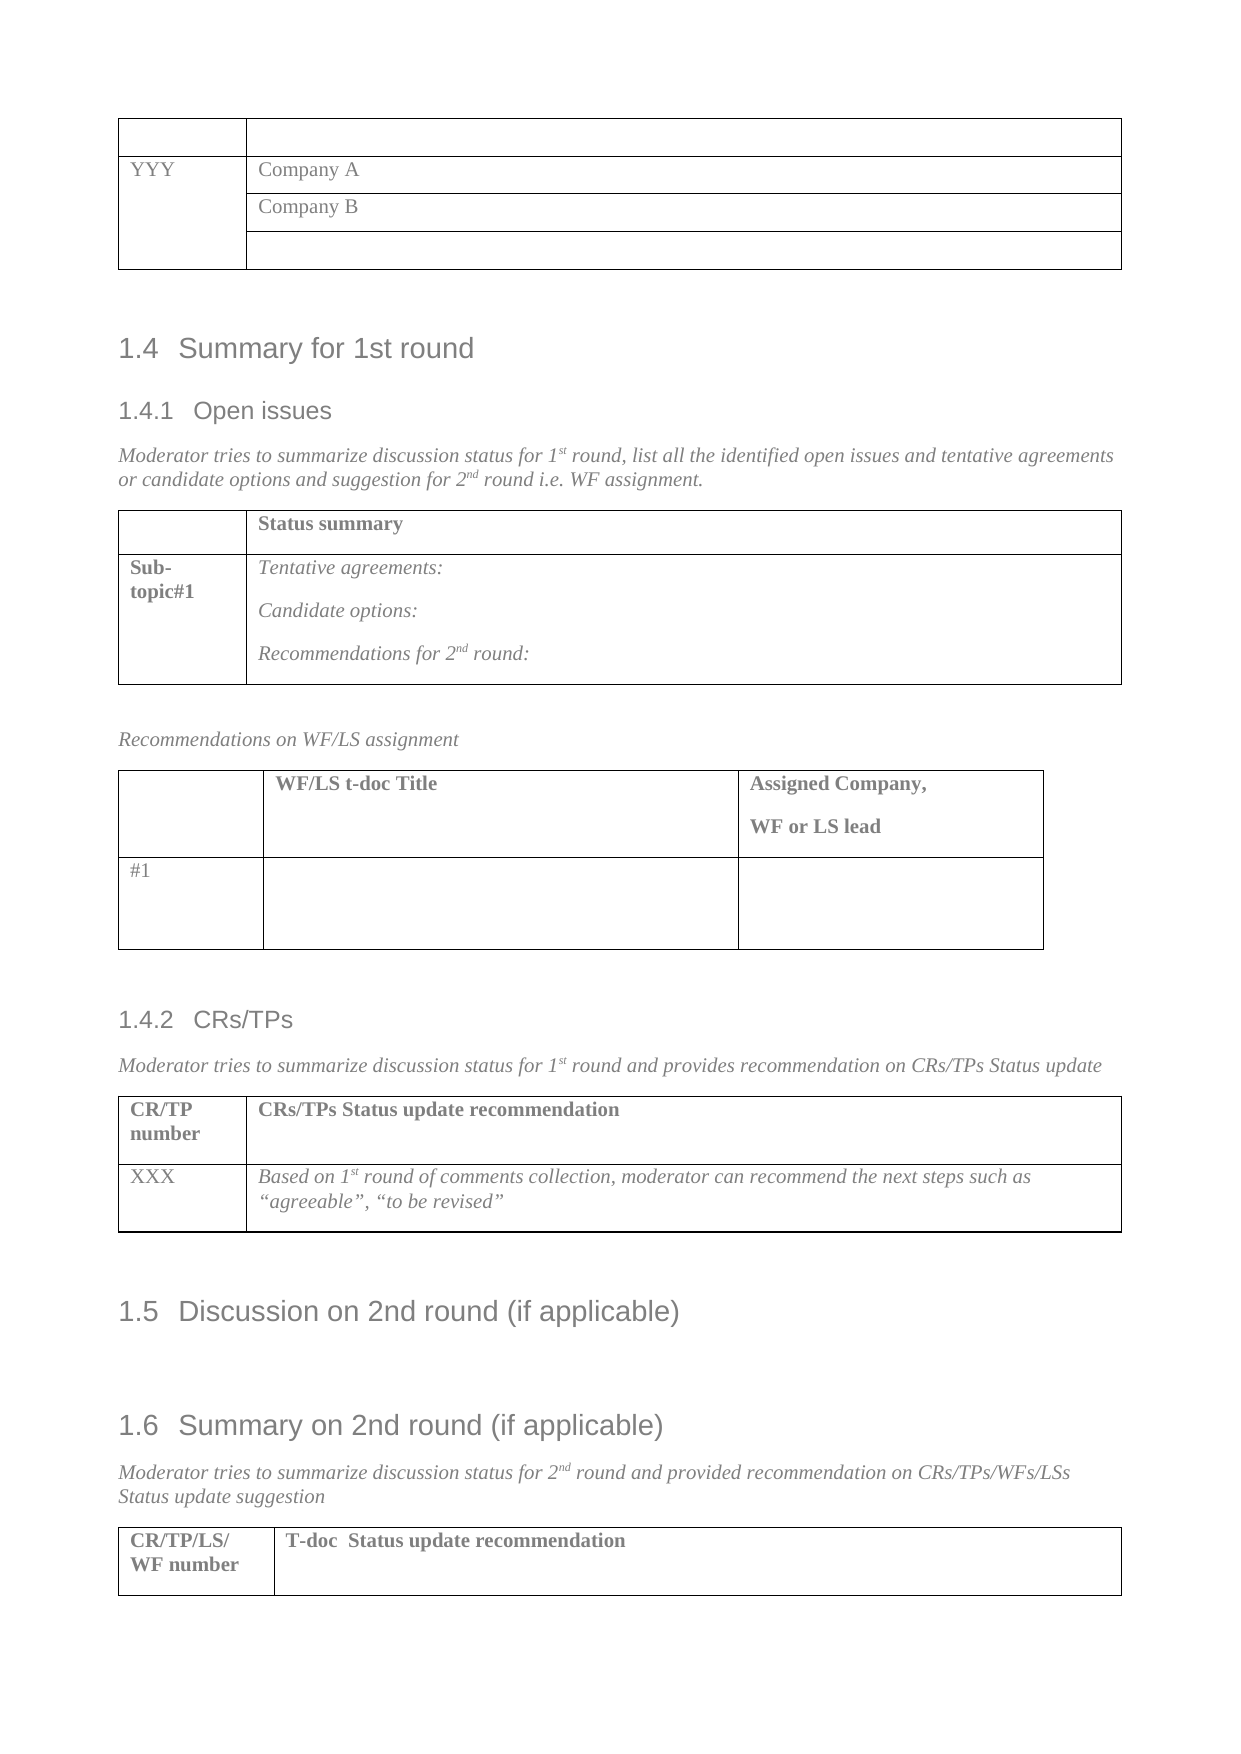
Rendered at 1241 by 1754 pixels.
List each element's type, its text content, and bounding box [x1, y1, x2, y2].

subtitle Open issues [118, 396, 1122, 424]
table_header CR/TP number [119, 1097, 246, 1163]
text Recommendations on WF/LS assignment [118, 727, 1122, 751]
text Moderator tries to summarize discussion status for 2nd round and provided recommendation on CRs/TPs/WFs/LSs Status update suggestion [118, 1460, 1122, 1508]
table_header Status summary [247, 511, 1121, 554]
table_cell Company B [247, 194, 1121, 231]
table_header [119, 511, 246, 554]
subtitle Summary for 1st round [118, 331, 1122, 364]
table_cell Company A [247, 157, 1121, 193]
table_cell Sub-topic#1 [119, 555, 246, 683]
table_header T-doc Status update recommendation [275, 1528, 1121, 1595]
table_cell Based on 1st round of comments collection, moderator can recommend the next steps such as “agreeable”, “to be revised” [247, 1165, 1121, 1231]
table_cell [247, 119, 1121, 156]
subtitle Discussion on 2nd round (if applicable) [118, 1294, 1122, 1327]
table_cell [247, 232, 1121, 268]
table_header CR/TP/LS/WF number [119, 1528, 274, 1595]
table_cell YYY [119, 157, 246, 268]
table_header [119, 771, 263, 857]
text Moderator tries to summarize discussion status for 1st round, list all the identified open issues and tentative agreements or candidate options and suggestion for 2nd round i.e. WF assignment. [118, 443, 1122, 491]
table_header CRs/TPs Status update recommendation [247, 1097, 1121, 1163]
subtitle CRs/TPs [118, 1005, 1122, 1034]
table_cell [739, 858, 1043, 949]
table_header Assigned Company, WF or LS lead [739, 771, 1043, 857]
subtitle Summary on 2nd round (if applicable) [118, 1408, 1122, 1441]
table_cell #1 [119, 858, 263, 949]
table_cell XXX [119, 1165, 246, 1231]
table_header WF/LS t-doc Title [264, 771, 738, 857]
text Moderator tries to summarize discussion status for 1st round and provides recommendation on CRs/TPs Status update [118, 1053, 1122, 1077]
table_cell [264, 858, 738, 949]
table_cell Tentative agreements: Candidate options: Recommendations for 2nd round: [247, 555, 1121, 683]
